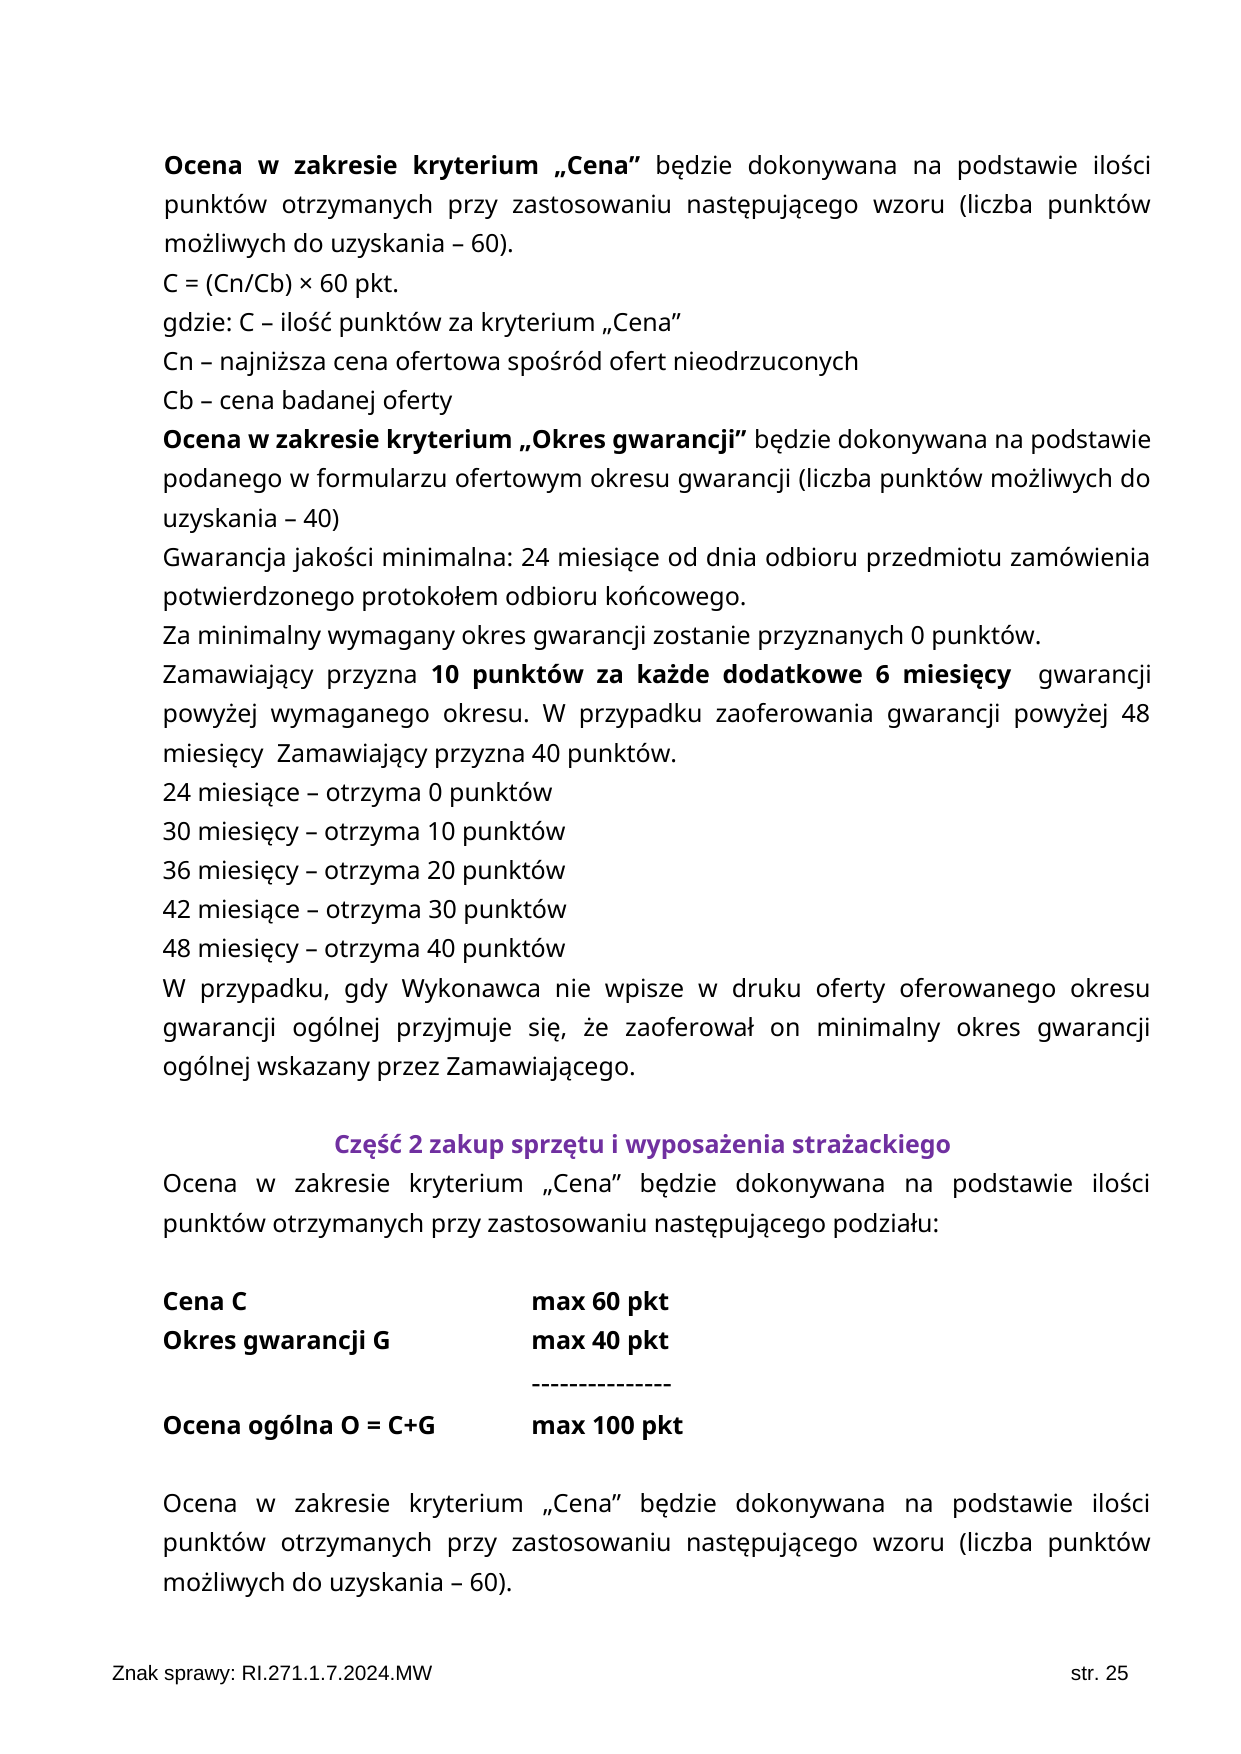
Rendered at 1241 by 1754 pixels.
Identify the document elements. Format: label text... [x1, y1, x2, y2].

list Ocena w zakresie kryterium „Cena” będzie dokonywana na podstawie ilości punktów otrzymanych przy zastosowaniu następującego podziału: [162, 1166, 1152, 1239]
list 36 miesięcy – otrzyma 20 punktów [162, 853, 1152, 887]
list 24 miesiące – otrzyma 0 punktów [162, 774, 1152, 808]
text W przypadku, gdy Wykonawca nie wpisze w druku oferty oferowanego okresu gwarancji ogólnej przyjmuje się, że zaoferował on minimalny okres gwarancji ogólnej wskazany przez Zamawiającego. [162, 970, 1152, 1083]
list Ocena ogólna O = C+G max 100 pkt [162, 1407, 1152, 1442]
list Zamawiający przyzna 10 punktów za każde dodatkowe 6 miesięcy gwarancji powyżej wymaganego okresu. W przypadku zaoferowania gwarancji powyżej 48 miesięcy Zamawiający przyzna 40 punktów. [162, 657, 1152, 769]
list Okres gwarancji G max 40 pkt [162, 1323, 1152, 1357]
list Cb – cena badanej oferty [162, 383, 1152, 417]
list Ocena w zakresie kryterium „Cena” będzie dokonywana na podstawie ilości punktów otrzymanych przy zastosowaniu następującego wzoru (liczba punktów możliwych do uzyskania – 60). [164, 148, 1152, 260]
list Część 2 zakup sprzętu i wyposażenia strażackiego [134, 1127, 1152, 1161]
list Ocena w zakresie kryterium „Okres gwarancji” będzie dokonywana na podstawie podanego w formularzu ofertowym okresu gwarancji (liczba punktów możliwych do uzyskania – 40) [162, 422, 1152, 534]
list Za minimalny wymagany okres gwarancji zostanie przyznanych 0 punktów. [162, 618, 1152, 652]
list 30 miesięcy – otrzyma 10 punktów [162, 813, 1152, 848]
list gdzie: C – ilość punktów za kryterium „Cena” [162, 304, 1152, 338]
list Cn – najniższa cena ofertowa spośród ofert nieodrzuconych [162, 343, 1152, 378]
list Gwarancja jakości minimalna: 24 miesiące od dnia odbioru przedmiotu zamówienia potwierdzonego protokołem odbioru końcowego. [162, 539, 1152, 613]
text Ocena w zakresie kryterium „Cena” będzie dokonywana na podstawie ilości punktów otrzymanych przy zastosowaniu następującego wzoru (liczba punktów możliwych do uzyskania – 60). [162, 1486, 1152, 1598]
list 48 miesięcy – otrzyma 40 punktów [162, 931, 1152, 965]
list 42 miesiące – otrzyma 30 punktów [162, 892, 1152, 926]
list C = (Cn/Cb) × 60 pkt. [162, 265, 1152, 299]
list Cena C max 60 pkt [162, 1283, 1152, 1318]
list --------------- [162, 1362, 1152, 1402]
